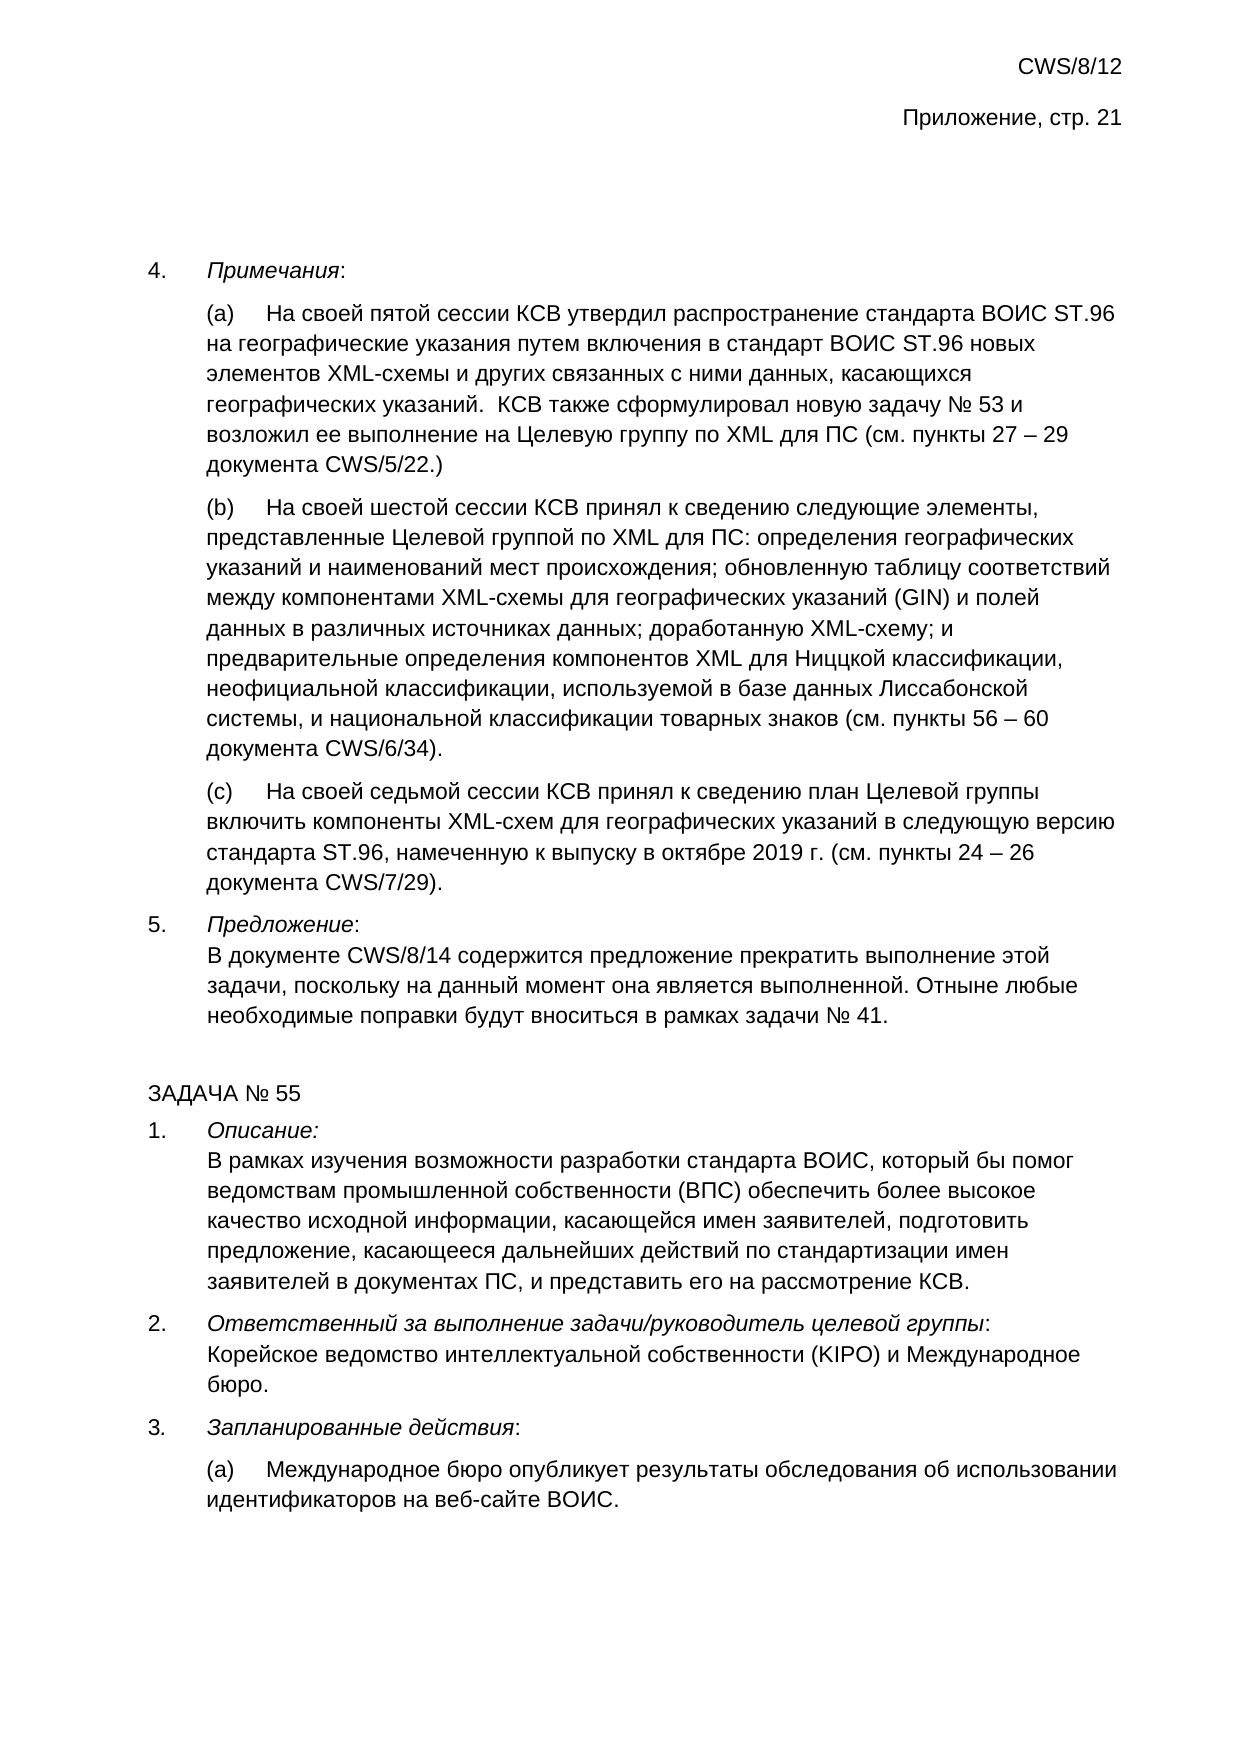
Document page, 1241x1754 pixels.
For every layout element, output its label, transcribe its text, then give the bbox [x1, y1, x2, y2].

list На своей седьмой сессии КСВ принял к сведению план Целевой группы включить компоненты XML-схем для географических указаний в следующую версию стандарта ST.96, намеченную к выпуску в октябре 2019 г. (см. пункты 24 – 26 документа CWS/7/29). [206, 778, 1122, 895]
text (a) Международное бюро опубликует результаты обследования об использовании идентификаторов на веб-сайте ВОИС. [206, 1456, 1122, 1513]
subtitle ЗАДАЧА № 55 [148, 1080, 1122, 1107]
text 2. Ответственный за выполнение задачи/руководитель целевой группы: Корейское ведомство интеллектуальной собственности (KIPO) и Международное бюро. [148, 1310, 1122, 1397]
text 1. Описание: В рамках изучения возможности разработки стандарта ВОИС, который бы помог ведомствам промышленной собственности (ВПС) обеспечить более высокое качество исходной информации, касающейся имен заявителей, подготовить предложение, касающееся дальнейших действий по стандартизации имен заявителей в документах ПС, и представить его на рассмотрение КСВ. [148, 1117, 1122, 1294]
text 5. Предложение: В документе CWS/8/14 содержится предложение прекратить выполнение этой задачи, поскольку на данный момент она является выполненной. Отныне любые необходимые поправки будут вноситься в рамках задачи № 41. [148, 911, 1122, 1028]
list На своей шестой сессии КСВ принял к сведению следующие элементы, представленные Целевой группой по XML для ПС: определения географических указаний и наименований мест происхождения; обновленную таблицу соответствий между компонентами XML-схемы для географических указаний (GIN) и полей данных в различных источниках данных; доработанную XML-схему; и предварительные определения компонентов XML для Ниццкой классификации, неофициальной классификации, используемой в базе данных Лиссабонской системы, и национальной классификации товарных знаков (см. пункты 56 – 60 документа CWS/6/34). [206, 494, 1122, 762]
text 4. Примечания: [148, 257, 1122, 284]
text 3. Запланированные действия: [148, 1413, 1122, 1440]
list На своей пятой сессии КСВ утвердил распространение стандарта ВОИС ST.96 на географические указания путем включения в стандарт ВОИС ST.96 новых элементов XML-схемы и других связанных с ними данных, касающихся географических указаний. КСВ также сформулировал новую задачу № 53 и возложил ее выполнение на Целевую группу по XML для ПС (см. пункты 27 – 29 документа CWS/5/22.) [206, 300, 1122, 477]
